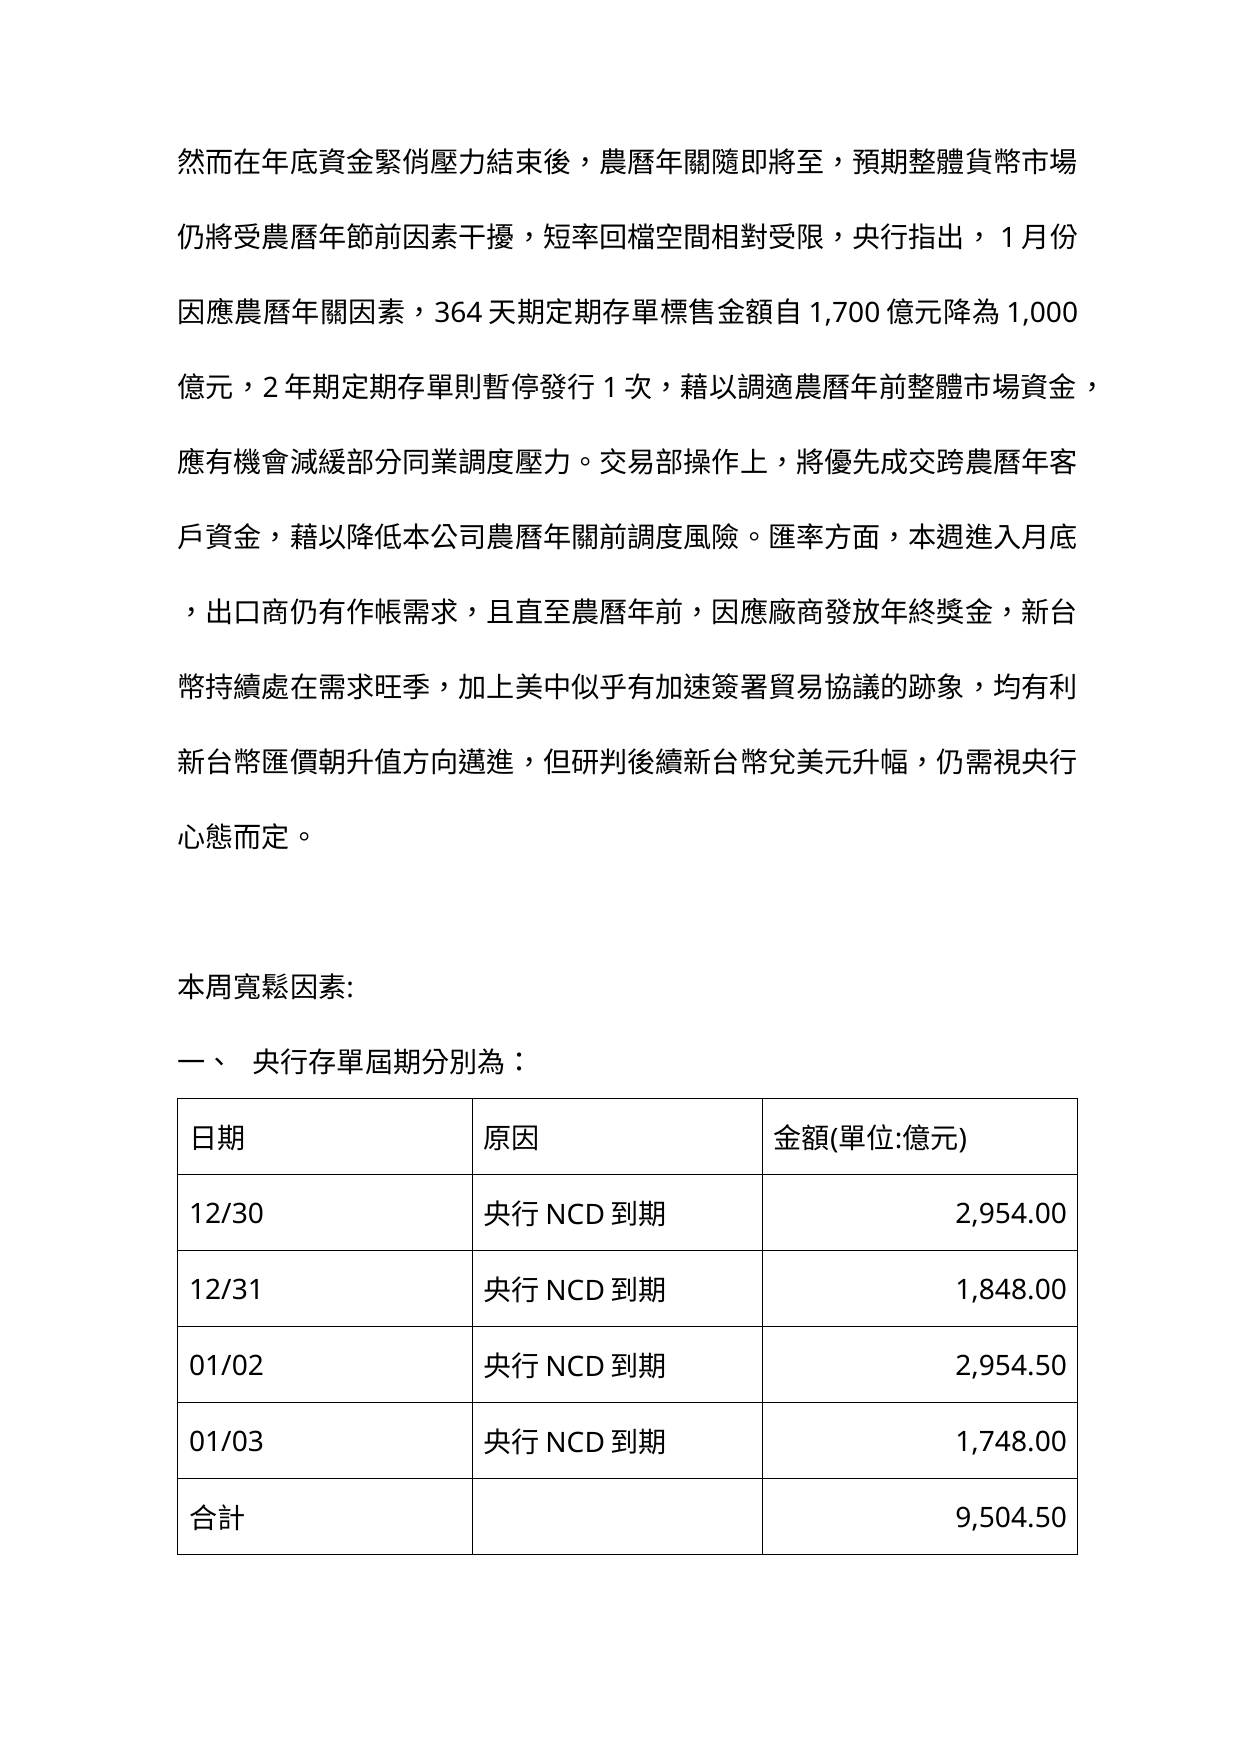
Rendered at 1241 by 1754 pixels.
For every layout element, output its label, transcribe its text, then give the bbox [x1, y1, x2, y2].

table_cell 12/31 [178, 1251, 472, 1326]
table_header 原因 [473, 1099, 762, 1174]
list 央行存單屆期分別為： [177, 1023, 1078, 1098]
table_cell 合計 [178, 1479, 472, 1554]
table_cell 01/03 [178, 1403, 472, 1478]
text 本周寬鬆因素: [177, 948, 1078, 1023]
table_header 日期 [178, 1099, 472, 1174]
table_cell [473, 1479, 762, 1554]
table_header 金額(單位:億元) [763, 1099, 1077, 1174]
table_cell 央行NCD到期 [473, 1327, 762, 1402]
table_cell 央行NCD到期 [473, 1251, 762, 1326]
table_cell 央行NCD到期 [473, 1403, 762, 1478]
table_cell 12/30 [178, 1175, 472, 1250]
text ，出口商仍有作帳需求，且直至農曆年前，因應廠商發放年終獎金，新台幣持續處在需求旺季，加上美中似乎有加速簽署貿易協議的跡象，均有利新台幣匯價朝升值方向邁進，但研判後續新台幣兌美元升幅，仍需視央行心態而定。 [177, 573, 1078, 873]
table_cell 01/02 [178, 1327, 472, 1402]
table_cell 1,848.00 [763, 1251, 1077, 1326]
table_cell 2,954.50 [763, 1327, 1077, 1402]
table_cell 1,748.00 [763, 1403, 1077, 1478]
table_cell 9,504.50 [763, 1479, 1077, 1554]
table_cell 央行NCD到期 [473, 1175, 762, 1250]
table_cell 2,954.00 [763, 1175, 1077, 1250]
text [177, 123, 1078, 573]
